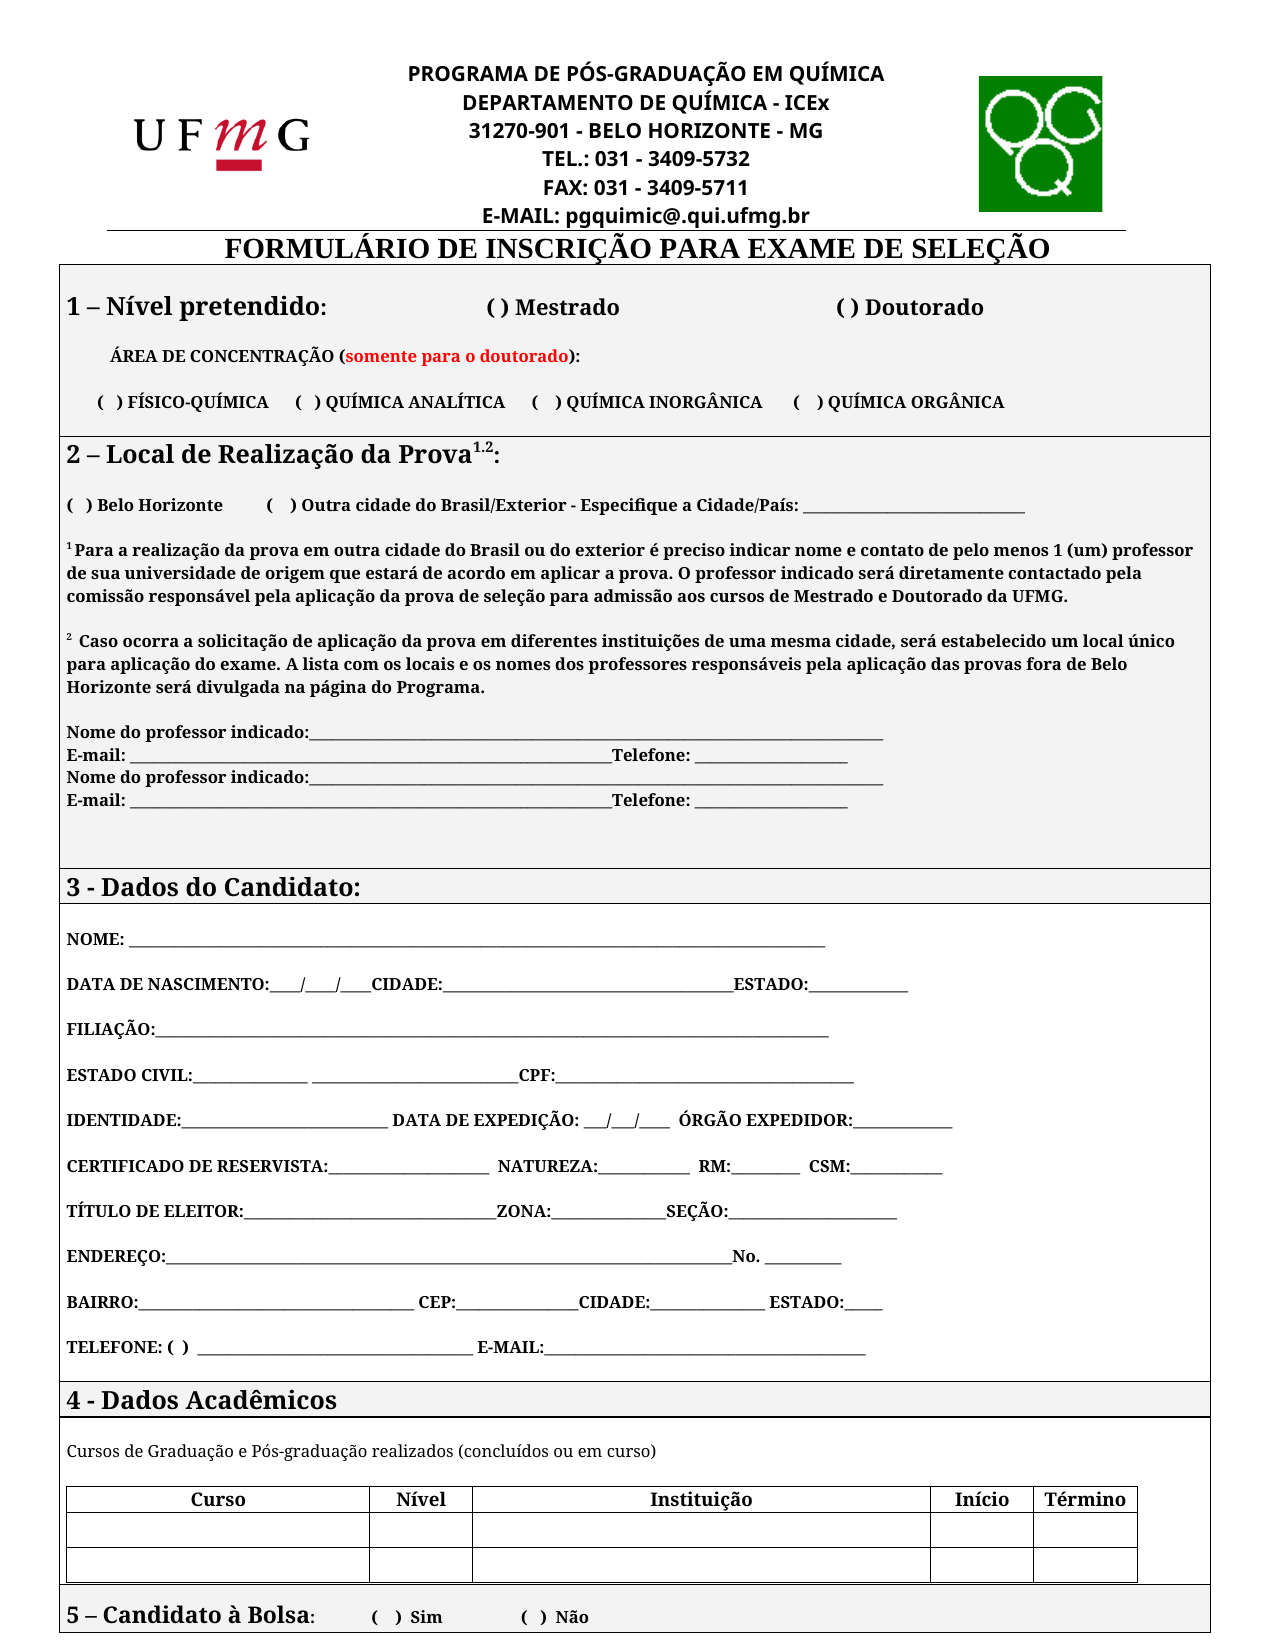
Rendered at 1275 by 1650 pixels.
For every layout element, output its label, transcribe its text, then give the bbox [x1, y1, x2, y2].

table_cell NOME: ___________________________________________________________________________________________ DATA DE NASCIMENTO:____/____/____CIDADE:______________________________________ESTADO:_____________ FILIAÇÃO:________________________________________________________________________________________ ESTADO CIVIL:_______________ ___________________________CPF:_______________________________________ IDENTIDADE:___________________________ DATA DE EXPEDIÇÃO: ___/___/____ ÓRGÃO EXPEDIDOR:_____________ CERTIFICADO DE RESERVISTA:_____________________ NATUREZA:____________ RM:_________ CSM:____________ TÍTULO DE ELEITOR:_________________________________ZONA:_______________SEÇÃO:______________________ ENDEREÇO:__________________________________________________________________________No. __________ BAIRRO:____________________________________ CEP:________________CIDADE:_______________ ESTADO:_____ TELEFONE: ( ) ____________________________________ E-MAIL:__________________________________________ [60, 904, 1210, 1381]
picture [978, 76, 1103, 212]
table_cell 2 – Local de Realização da Prova1.2: ( ) Belo Horizonte ( ) Outra cidade do Brasil/Exterior - Especifique a Cidade/País: _____________________________ 1 Para a realização da prova em outra cidade do Brasil ou do exterior é preciso indicar nome e contato de pelo menos 1 (um) professor de sua universidade de origem que estará de acordo em aplicar a prova. O professor indicado será diretamente contactado pela comissão responsável pela aplicação da prova de seleção para admissão aos cursos de Mestrado e Doutorado da UFMG. 2 Caso ocorra a solicitação de aplicação da prova em diferentes instituições de uma mesma cidade, será estabelecido um local único para aplicação do exame. A lista com os locais e os nomes dos professores responsáveis pela aplicação das provas fora de Belo Horizonte será divulgada na página do Programa. Nome do professor indicado:___________________________________________________________________________ E-mail: _______________________________________________________________Telefone: ____________________ Nome do professor indicado:___________________________________________________________________________ E-mail: _______________________________________________________________Telefone: ____________________ [60, 437, 1210, 868]
table_header PROGRAMA DE PÓS-GRADUAÇÃO EM QUÍMICA DEPARTAMENTO DE QUÍMICA - ICEx 31270-901 - BELO HORIZONTE - MG TEL.: 031 - 3409-5732 FAX: 031 - 3409-5711 E-MAIL: pgquimic@.qui.ufmg.br [336, 59, 956, 230]
table_header [107, 59, 336, 230]
table_header [956, 59, 1126, 230]
table_cell Cursos de Graduação e Pós-graduação realizados (concluídos ou em curso) [60, 1418, 1210, 1583]
table_cell 5 – Candidato à Bolsa: ( ) Sim ( ) Não [60, 1585, 1210, 1632]
table_cell 4 - Dados Acadêmicos [60, 1382, 1210, 1416]
table_header 1 – Nível pretendido: ( ) Mestrado ( ) Doutorado ÁREA DE CONCENTRAÇÃO (somente para o doutorado): ( ) FÍSICO-QUÍMICA ( ) QUÍMICA ANALÍTICA ( ) QUÍMICA INORGÂNICA ( ) QUÍMICA ORGÂNICA [60, 265, 1210, 436]
subtitle FORMULÁRIO DE INSCRIÇÃO PARA EXAME DE SELEÇÃO [118, 231, 1157, 264]
table_cell 3 - Dados do Candidato: [60, 869, 1210, 903]
